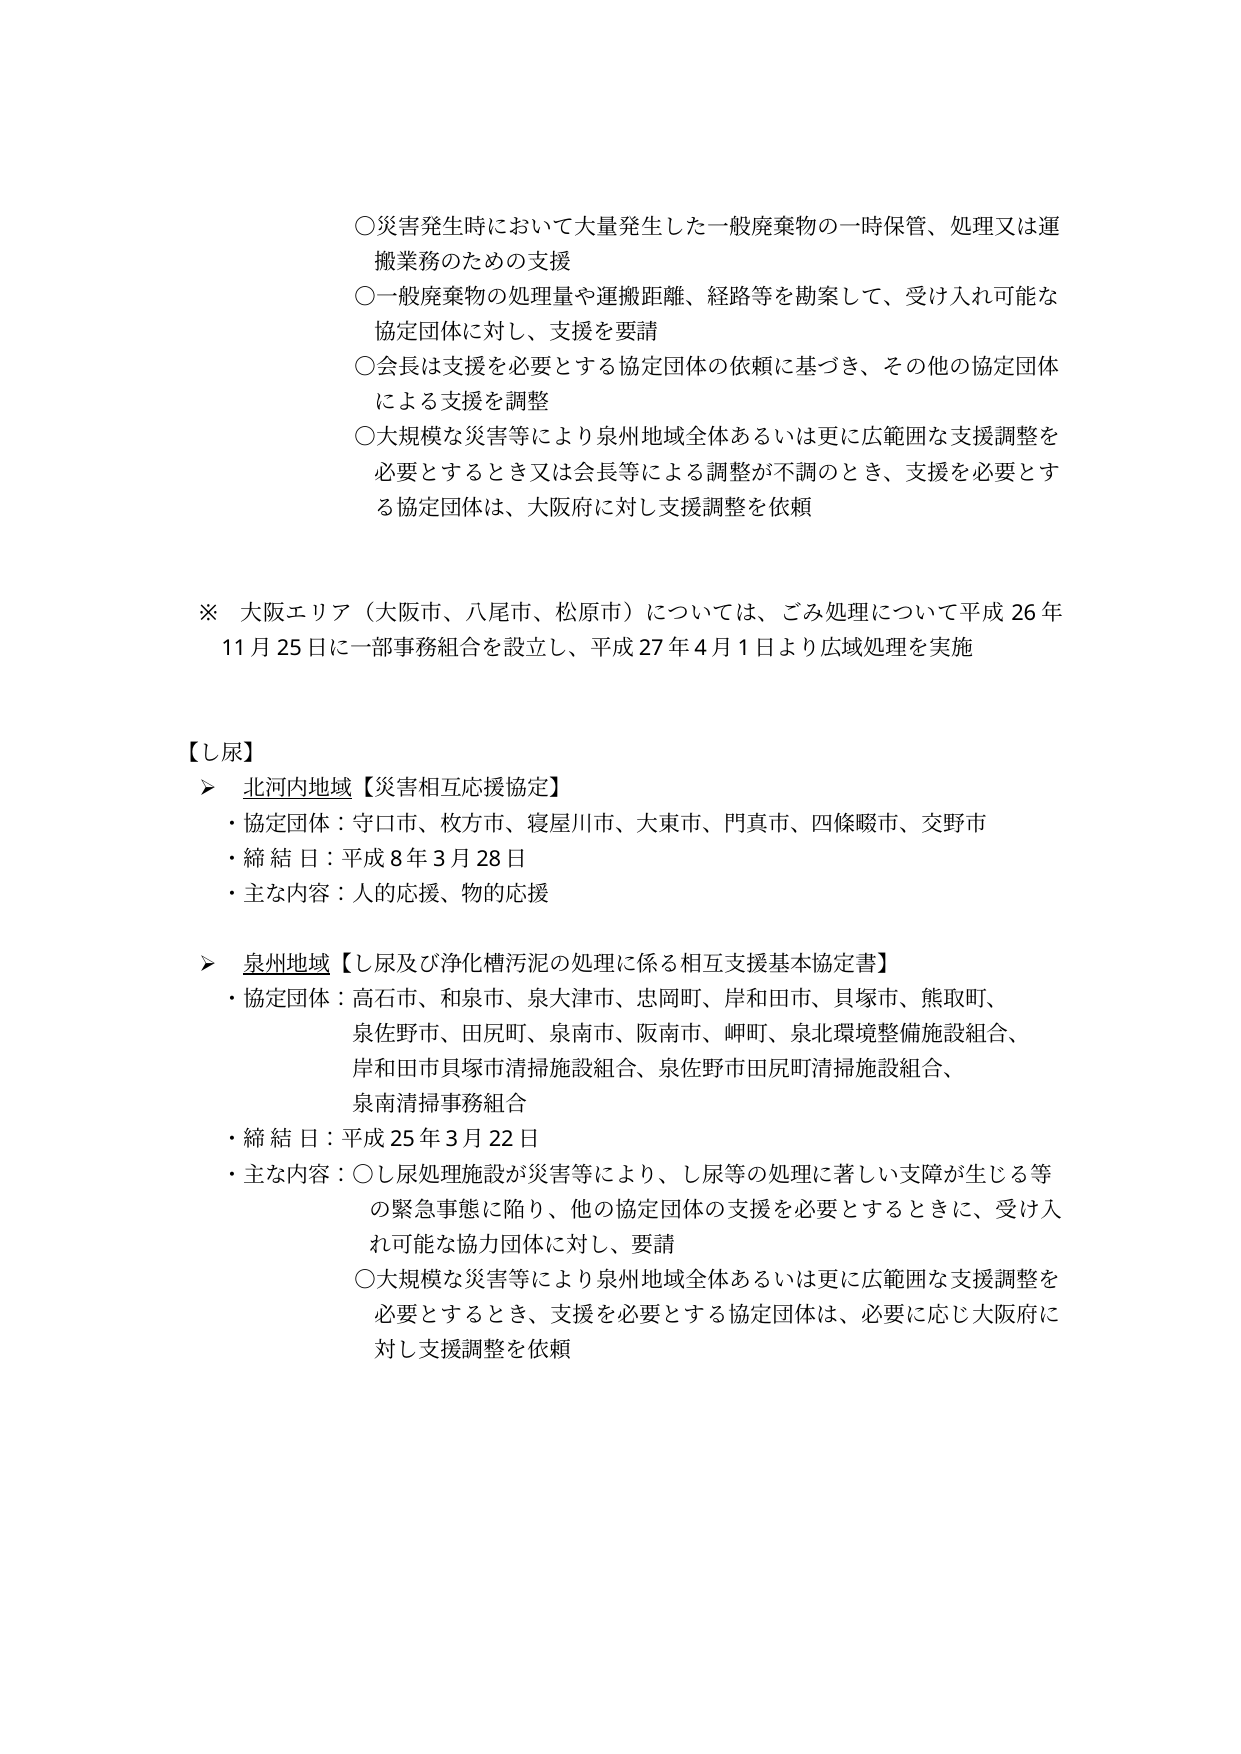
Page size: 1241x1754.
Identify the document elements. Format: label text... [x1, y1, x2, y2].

text ・主な内容：○し尿処理施設が災害等により、し尿等の処理に著しい支障が生じる等 [199, 1155, 1063, 1190]
text ・協定団体：守口市、枚方市、寝屋川市、大東市、門真市、四條畷市、交野市 [199, 804, 1063, 839]
text 岸和田市貝塚市清掃施設組合、泉佐野市田尻町清掃施設組合、 [199, 1050, 1063, 1085]
text ○一般廃棄物の処理量や運搬距離、経路等を勘案して、受け入れ可能な 協定団体に対し、支援を要請 [177, 277, 1063, 348]
text 泉佐野市、田尻町、泉南市、阪南市、岬町、泉北環境整備施設組合、 [199, 1014, 1063, 1050]
list 北河内地域【災害相互応援協定】 [199, 769, 1063, 804]
text ・締 結 日：平成8年3月28日 [199, 839, 1063, 874]
text ○大規模な災害等により泉州地域全体あるいは更に広範囲な支援調整を必要とするとき又は会長等による調整が不調のとき、支援を必要とする協定団体は、大阪府に対し支援調整を依頼 [177, 418, 1063, 523]
text ・協定団体：高石市、和泉市、泉大津市、忠岡町、岸和田市、貝塚市、熊取町、 [199, 979, 1063, 1014]
text 【し尿】 [177, 734, 1063, 769]
text の緊急事態に陥り、他の協定団体の支援を必要とするときに、受け入れ可能な協力団体に対し、要請 [369, 1190, 1063, 1260]
text ※ 大阪エリア（大阪市、八尾市、松原市）については、ごみ処理について平成26年11月25日に一部事務組合を設立し、平成27年4月1日より広域処理を実施 [199, 593, 1063, 663]
list 泉州地域【し尿及び浄化槽汚泥の処理に係る相互支援基本協定書】 [199, 944, 1063, 979]
text ○災害発生時において大量発生した一般廃棄物の一時保管、処理又は運 搬業務のための支援 [177, 207, 1063, 277]
text 泉南清掃事務組合 [199, 1085, 1063, 1120]
text ・締 結 日：平成25年3月22日 [199, 1120, 1063, 1155]
text ・主な内容：人的応援、物的応援 [199, 874, 1063, 909]
text ○大規模な災害等により泉州地域全体あるいは更に広範囲な支援調整を必要とするとき、支援を必要とする協定団体は、必要に応じ大阪府に対し支援調整を依頼 [177, 1260, 1063, 1366]
text ○会長は支援を必要とする協定団体の依頼に基づき、その他の協定団体による支援を調整 [177, 348, 1063, 418]
